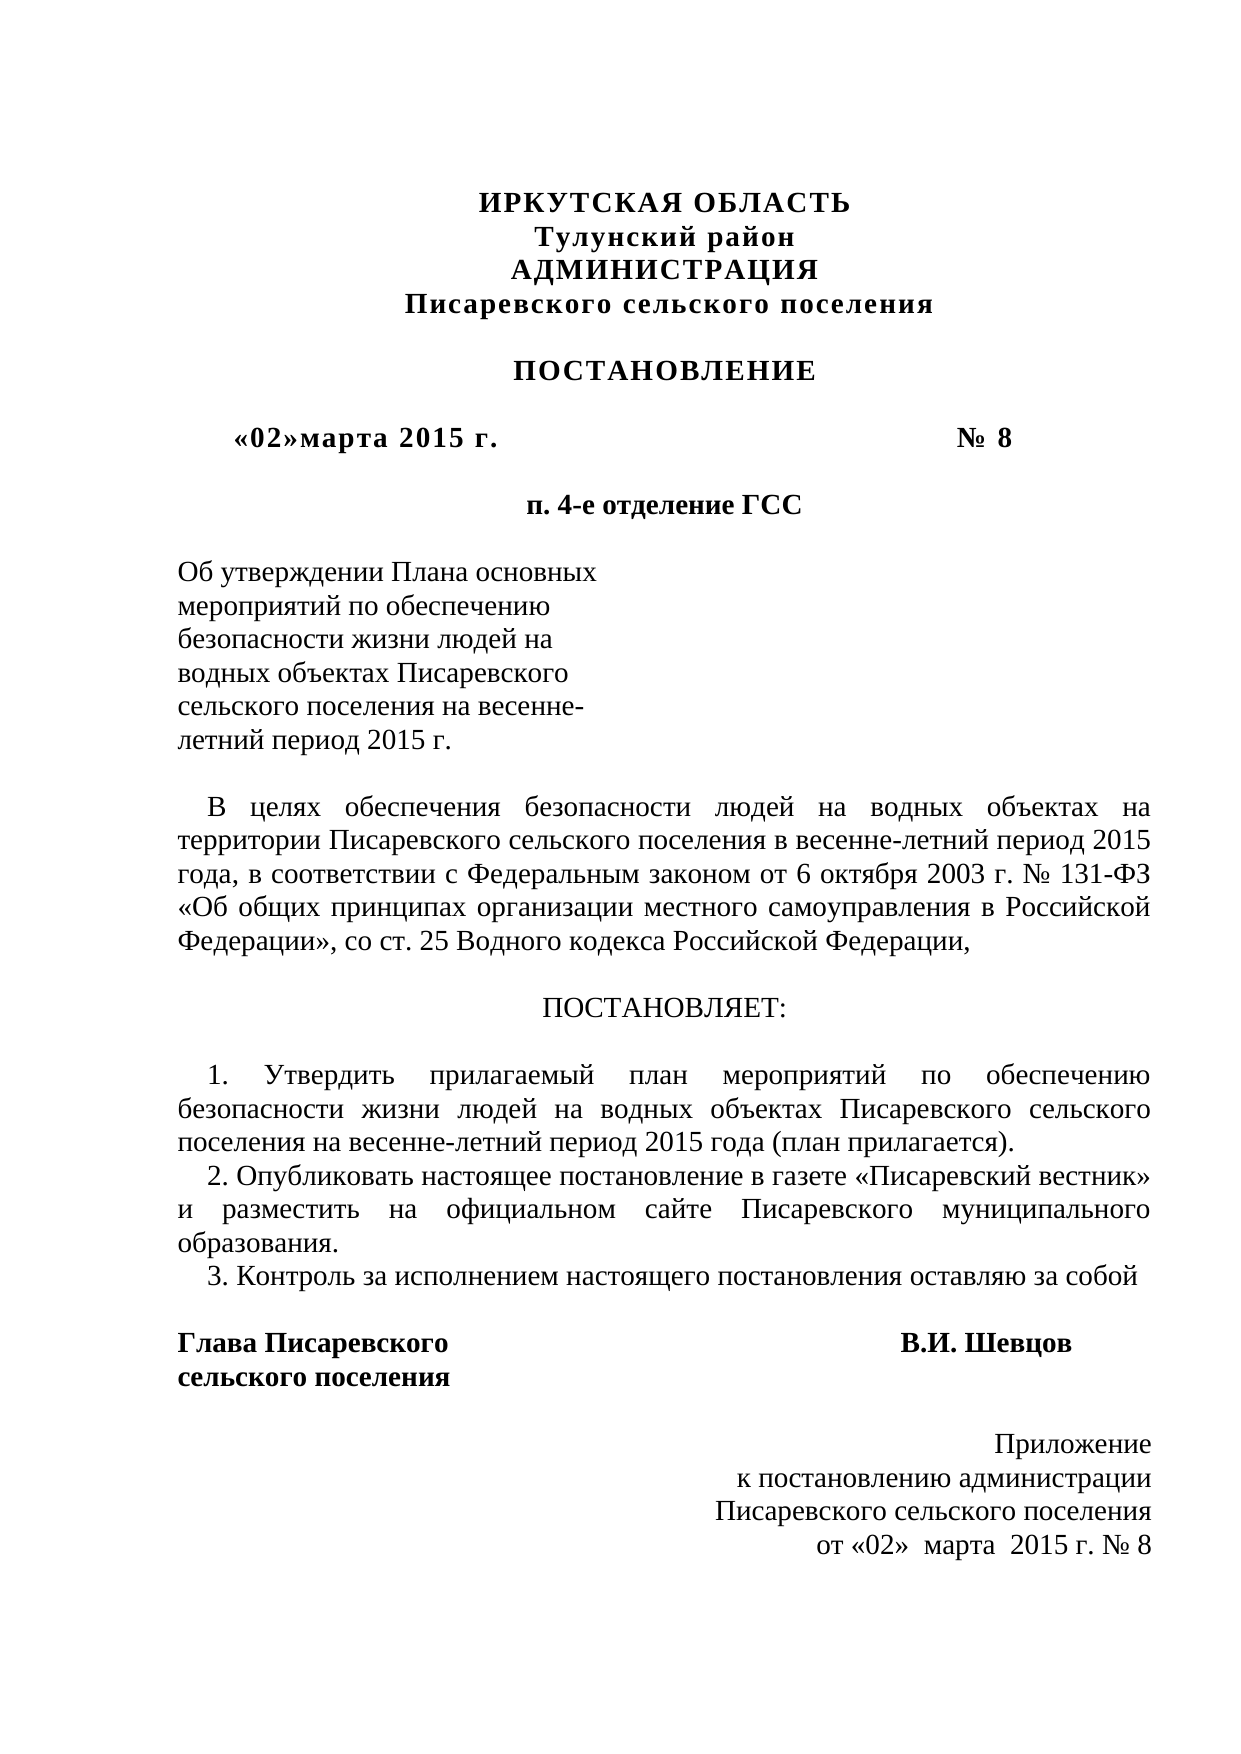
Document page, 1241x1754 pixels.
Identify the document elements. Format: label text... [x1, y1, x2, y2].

text ПОСТАНОВЛЯЕТ: [177, 990, 1152, 1024]
text 3. Контроль за исполнением настоящего постановления оставляю за собой [177, 1258, 1152, 1292]
text безопасности жизни людей на [177, 621, 1152, 655]
text Глава Писаревского В.И. Шевцов [177, 1326, 1152, 1359]
text водных объектах Писаревского [177, 655, 1152, 688]
text п. 4-е отделение ГСС [177, 487, 1152, 521]
text Писаревского сельского поселения [177, 286, 1152, 319]
text ИРКУТСКАЯ ОБЛАСТЬ [177, 185, 1152, 219]
text АДМИНИСТРАЦИЯ [177, 252, 1152, 286]
text «02»марта 2015 г. № 8 [177, 420, 1152, 453]
text от «02» марта 2015 г. № 8 [177, 1527, 1152, 1560]
text В целях обеспечения безопасности людей на водных объектах на территории Писаревского сельского поселения в весенне-летний период 2015 года, в соответствии с Федеральным законом от 6 октября 2003 г. № 131-ФЗ «Об общих принципах организации местного самоуправления в Российской Федерации», со ст. 25 Водного кодекса Российской Федерации, [177, 789, 1152, 957]
text Писаревского сельского поселения [177, 1493, 1152, 1527]
text 1. Утвердить прилагаемый план мероприятий по обеспечению безопасности жизни людей на водных объектах Писаревского сельского поселения на весенне-летний период 2015 года (план прилагается). [177, 1057, 1152, 1158]
text Об утверждении Плана основных [177, 554, 1152, 588]
text мероприятий по обеспечению [177, 588, 1152, 621]
text летний период 2015 г. [177, 722, 1152, 755]
text сельского поселения на весенне- [177, 688, 1152, 722]
text к постановлению администрации [177, 1460, 1152, 1493]
text Приложение [177, 1426, 1152, 1460]
text Тулунский район [177, 219, 1152, 252]
text сельского поселения [177, 1359, 1152, 1393]
text ПОСТАНОВЛЕНИЕ [177, 353, 1152, 386]
text 2. Опубликовать настоящее постановление в газете «Писаревский вестник» и разместить на официальном сайте Писаревского муниципального образования. [177, 1158, 1152, 1258]
